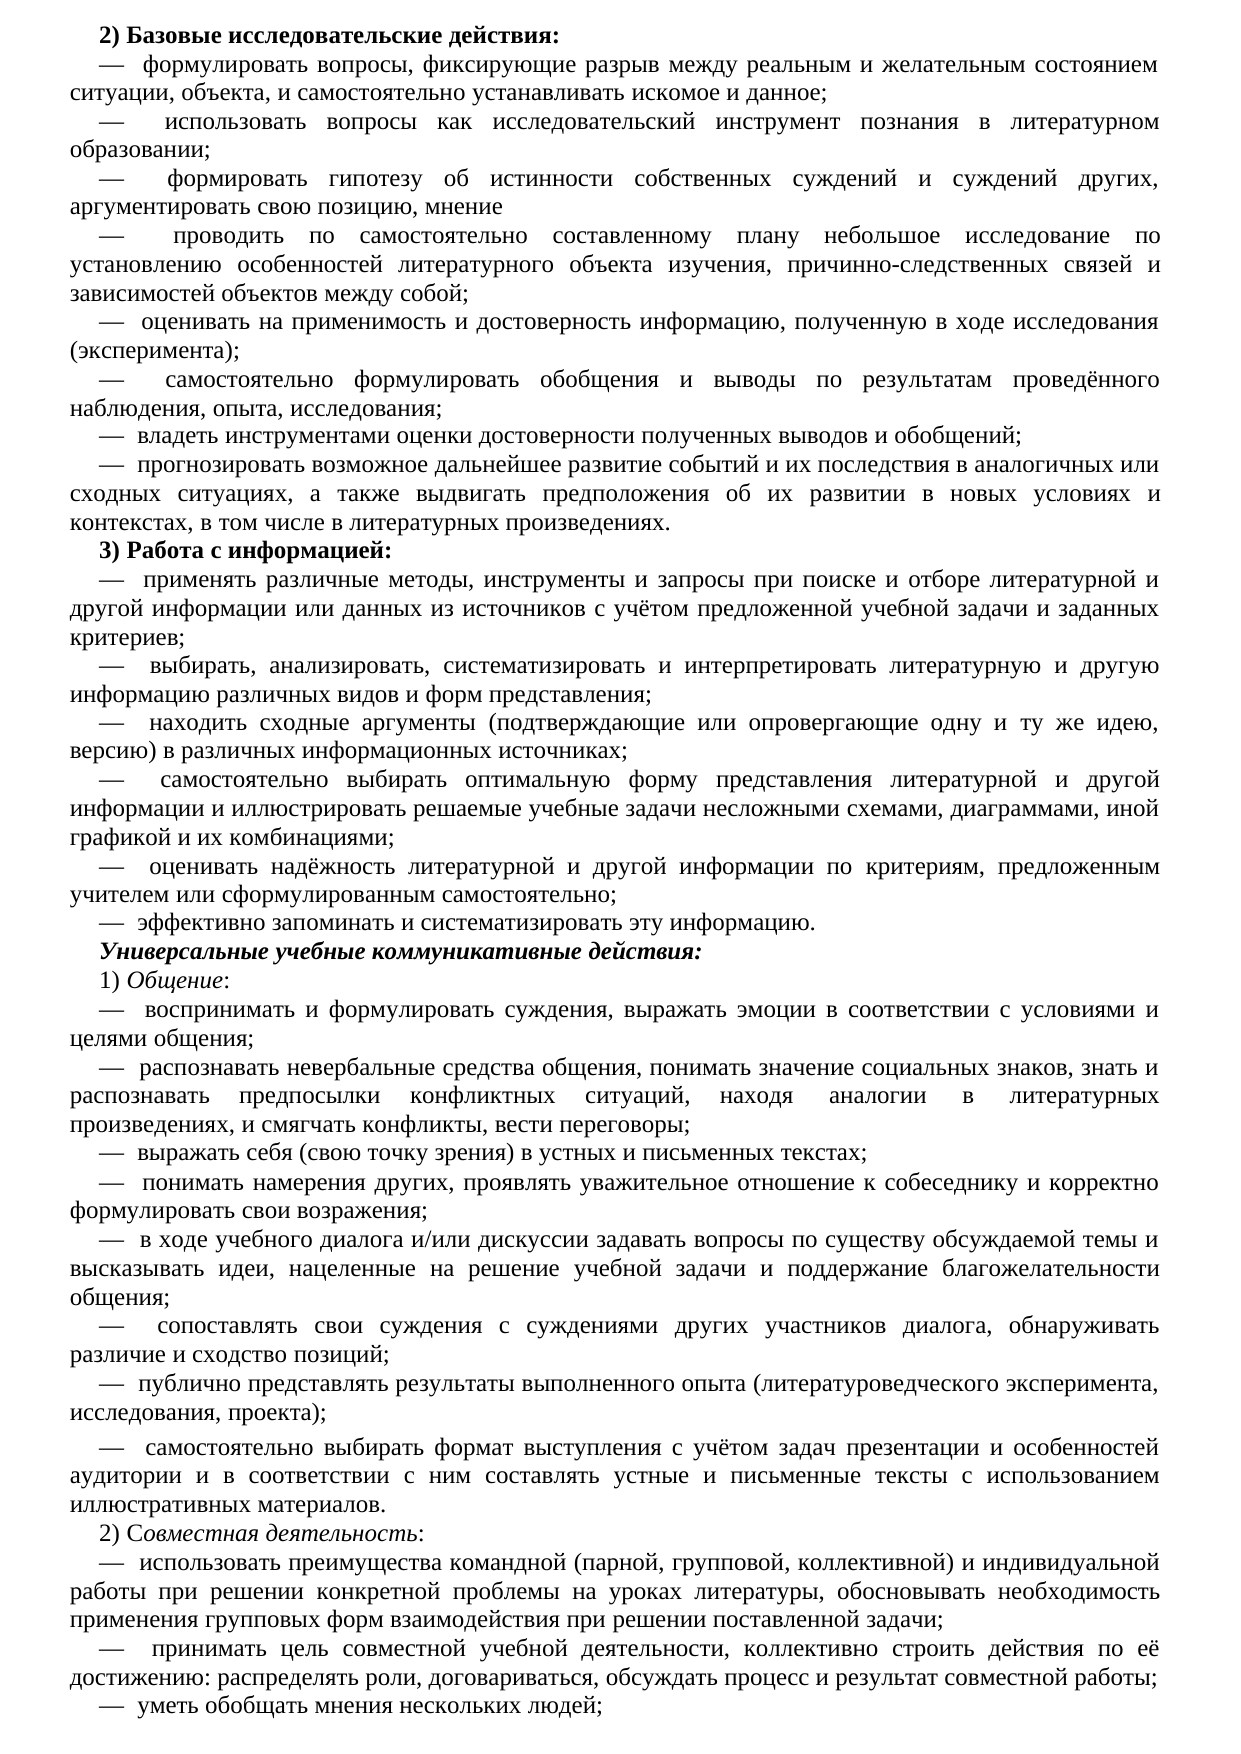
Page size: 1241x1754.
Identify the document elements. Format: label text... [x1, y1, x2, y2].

list применять различные методы, инструменты и запросы при поиске и отборе литературной и другой информации или данных из источников с учётом предложенной учебной задачи и заданных критериев; [69, 564, 1161, 650]
list проводить по самостоятельно составленному плану небольшое исследование по установлению особенностей литературного объекта изучения, причинно-следственных связей и зависимостей объектов между собой; [69, 220, 1161, 306]
list самостоятельно выбирать оптимальную форму представления литературной и другой информации и иллюстрировать решаемые учебные задачи несложными схемами, диаграммами, иной графикой и их комбинациями; [69, 764, 1160, 851]
list принимать цель совместной учебной деятельности, коллективно строить действия по её достижению: распределять роли, договариваться, обсуждать процесс и результат совместной работы; [69, 1633, 1160, 1691]
list воспринимать и формулировать суждения, выражать эмоции в соответствии с условиями и целями общения; [69, 994, 1160, 1052]
subtitle Базовые исследовательские действия: [99, 21, 1188, 49]
list сопоставлять свои суждения с суждениями других участников диалога, обнаруживать различие и сходство позиций; [69, 1311, 1159, 1368]
list прогнозировать возможное дальнейшее развитие событий и их последствия в аналогичных или сходных ситуациях, а также выдвигать предположения об их развитии в новых условиях и контекстах, в том числе в литературных произведениях. [69, 449, 1161, 536]
list публично представлять результаты выполненного опыта (литературоведческого эксперимента, исследования, проекта); [69, 1368, 1159, 1426]
list владеть инструментами оценки достоверности полученных выводов и обобщений; [99, 421, 1188, 449]
list находить сходные аргументы (подтверждающие или опровергающие одну и ту же идею, версию) в различных информационных источниках; [69, 708, 1159, 764]
list Общение: [99, 966, 1188, 994]
list понимать намерения других, проявлять уважительное отношение к собеседнику и корректно формулировать свои возражения; [69, 1167, 1159, 1224]
list оценивать на применимость и достоверность информацию, полученную в ходе исследования (эксперимента); [69, 306, 1159, 364]
list уметь обобщать мнения нескольких людей; [99, 1691, 1188, 1719]
list самостоятельно выбирать формат выступления с учётом задач презентации и особенностей аудитории и в соответствии с ним составлять устные и письменные тексты с использованием иллюстративных материалов. [69, 1432, 1160, 1518]
subtitle Работа с информацией: [99, 536, 1188, 564]
subtitle Универсальные учебные коммуникативные действия: [99, 937, 1188, 966]
list использовать вопросы как исследовательский инструмент познания в литературном образовании; [69, 107, 1159, 163]
list распознавать невербальные средства общения, понимать значение социальных знаков, знать и распознавать предпосылки конфликтных ситуаций, находя аналогии в литературных произведениях, и смягчать конфликты, вести переговоры; [69, 1052, 1160, 1138]
list формулировать вопросы, фиксирующие разрыв между реальным и желательным состоянием ситуации, объекта, и самостоятельно устанавливать искомое и данное; [69, 49, 1159, 106]
list выражать себя (свою точку зрения) в устных и письменных текстах; [99, 1138, 1188, 1166]
list эффективно запоминать и систематизировать эту информацию. [99, 908, 1188, 937]
list оценивать надёжность литературной и другой информации по критериям, предложенным учителем или сформулированным самостоятельно; [69, 851, 1160, 908]
list самостоятельно формулировать обобщения и выводы по результатам проведённого наблюдения, опыта, исследования; [69, 364, 1160, 421]
list формировать гипотезу об истинности собственных суждений и суждений других, аргументировать свою позицию, мнение [69, 163, 1159, 220]
list использовать преимущества командной (парной, групповой, коллективной) и индивидуальной работы при решении конкретной проблемы на уроках литературы, обосновывать необходимость применения групповых форм взаимодействия при решении поставленной задачи; [69, 1547, 1161, 1633]
list Совместная деятельность: [99, 1518, 1188, 1547]
list выбирать, анализировать, систематизировать и интерпретировать литературную и другую информацию различных видов и форм представления; [69, 650, 1159, 708]
